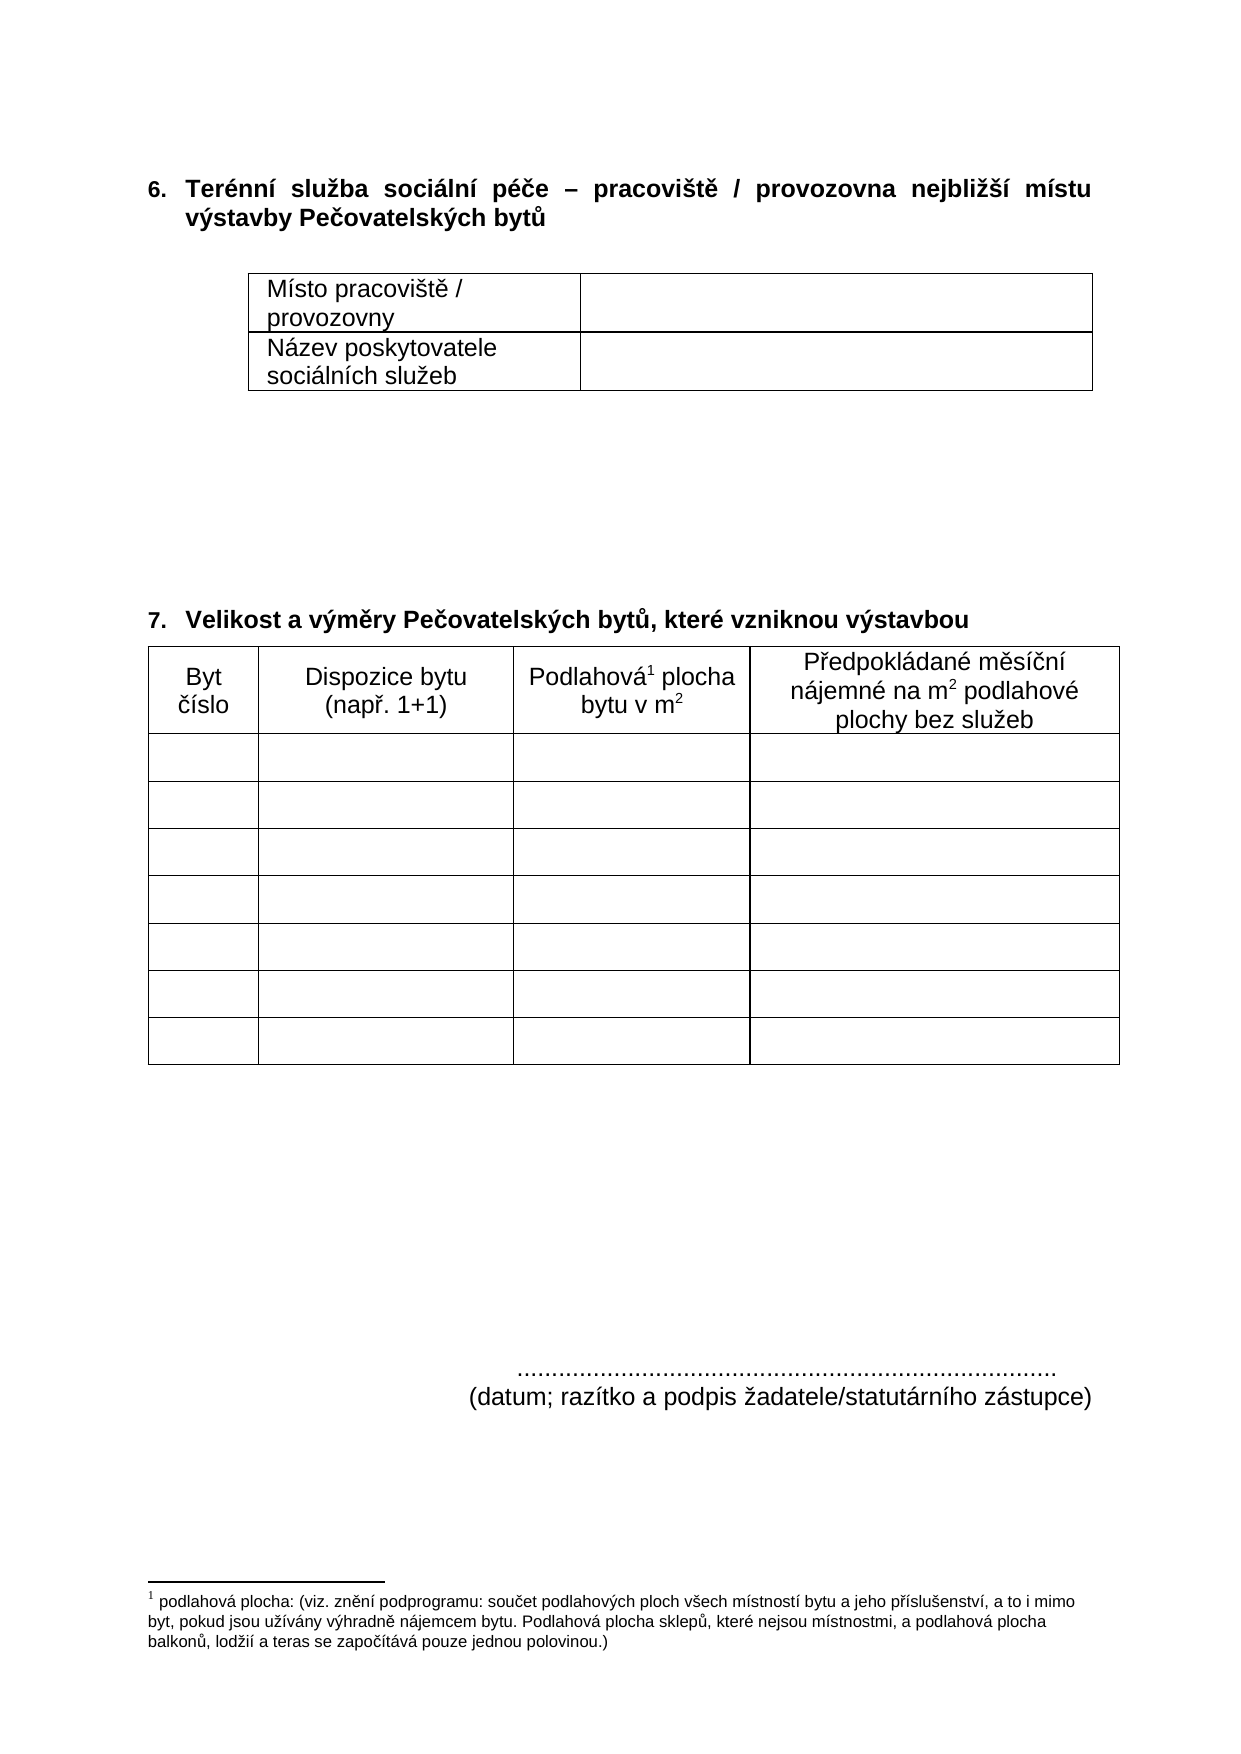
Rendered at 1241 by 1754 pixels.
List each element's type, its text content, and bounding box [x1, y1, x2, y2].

table_cell [149, 829, 258, 875]
table_cell [514, 829, 749, 875]
table_cell [259, 876, 513, 922]
table_cell [149, 1018, 258, 1064]
table_cell [149, 734, 258, 781]
table_cell [751, 782, 1119, 828]
table_cell [581, 333, 1092, 390]
table_cell [751, 734, 1119, 781]
table_cell [514, 1018, 749, 1064]
table_header Předpokládané měsíční nájemné na m2 podlahové plochy bez služeb [751, 647, 1119, 733]
table_header Dispozice bytu (např. 1+1) [259, 647, 513, 733]
table_cell [259, 829, 513, 875]
table_header [581, 274, 1092, 331]
table_cell [259, 1018, 513, 1064]
table_cell [514, 924, 749, 970]
table_cell [514, 782, 749, 828]
table_header Byt číslo [149, 647, 258, 733]
table_cell [514, 734, 749, 781]
table_cell [149, 924, 258, 970]
subtitle Velikost a výměry Pečovatelských bytů, které vzniknou výstavbou [148, 605, 1093, 633]
table_cell [149, 971, 258, 1017]
table_cell [514, 876, 749, 922]
table_cell Název poskytovatele sociálních služeb [249, 333, 580, 390]
table_cell [751, 1018, 1119, 1064]
table_cell [751, 829, 1119, 875]
table_cell [259, 734, 513, 781]
table_header Místo pracoviště / provozovny [249, 274, 580, 331]
table_cell [149, 876, 258, 922]
subtitle Terénní služba sociální péče – pracoviště / provozovna nejbližší místu výstavby Pečovatelských bytů [148, 174, 1093, 232]
table_cell [259, 782, 513, 828]
table_cell [514, 971, 749, 1017]
table_cell [259, 924, 513, 970]
table_cell [751, 876, 1119, 922]
text .............................................................................. [516, 1324, 1093, 1382]
table_cell [149, 782, 258, 828]
text (datum; razítko a podpis žadatele/statutárního zástupce) [148, 1382, 1093, 1410]
table_cell [751, 924, 1119, 970]
table_header Podlahová plocha bytu v m2 [514, 647, 749, 733]
table_cell [259, 971, 513, 1017]
table_cell [751, 971, 1119, 1017]
